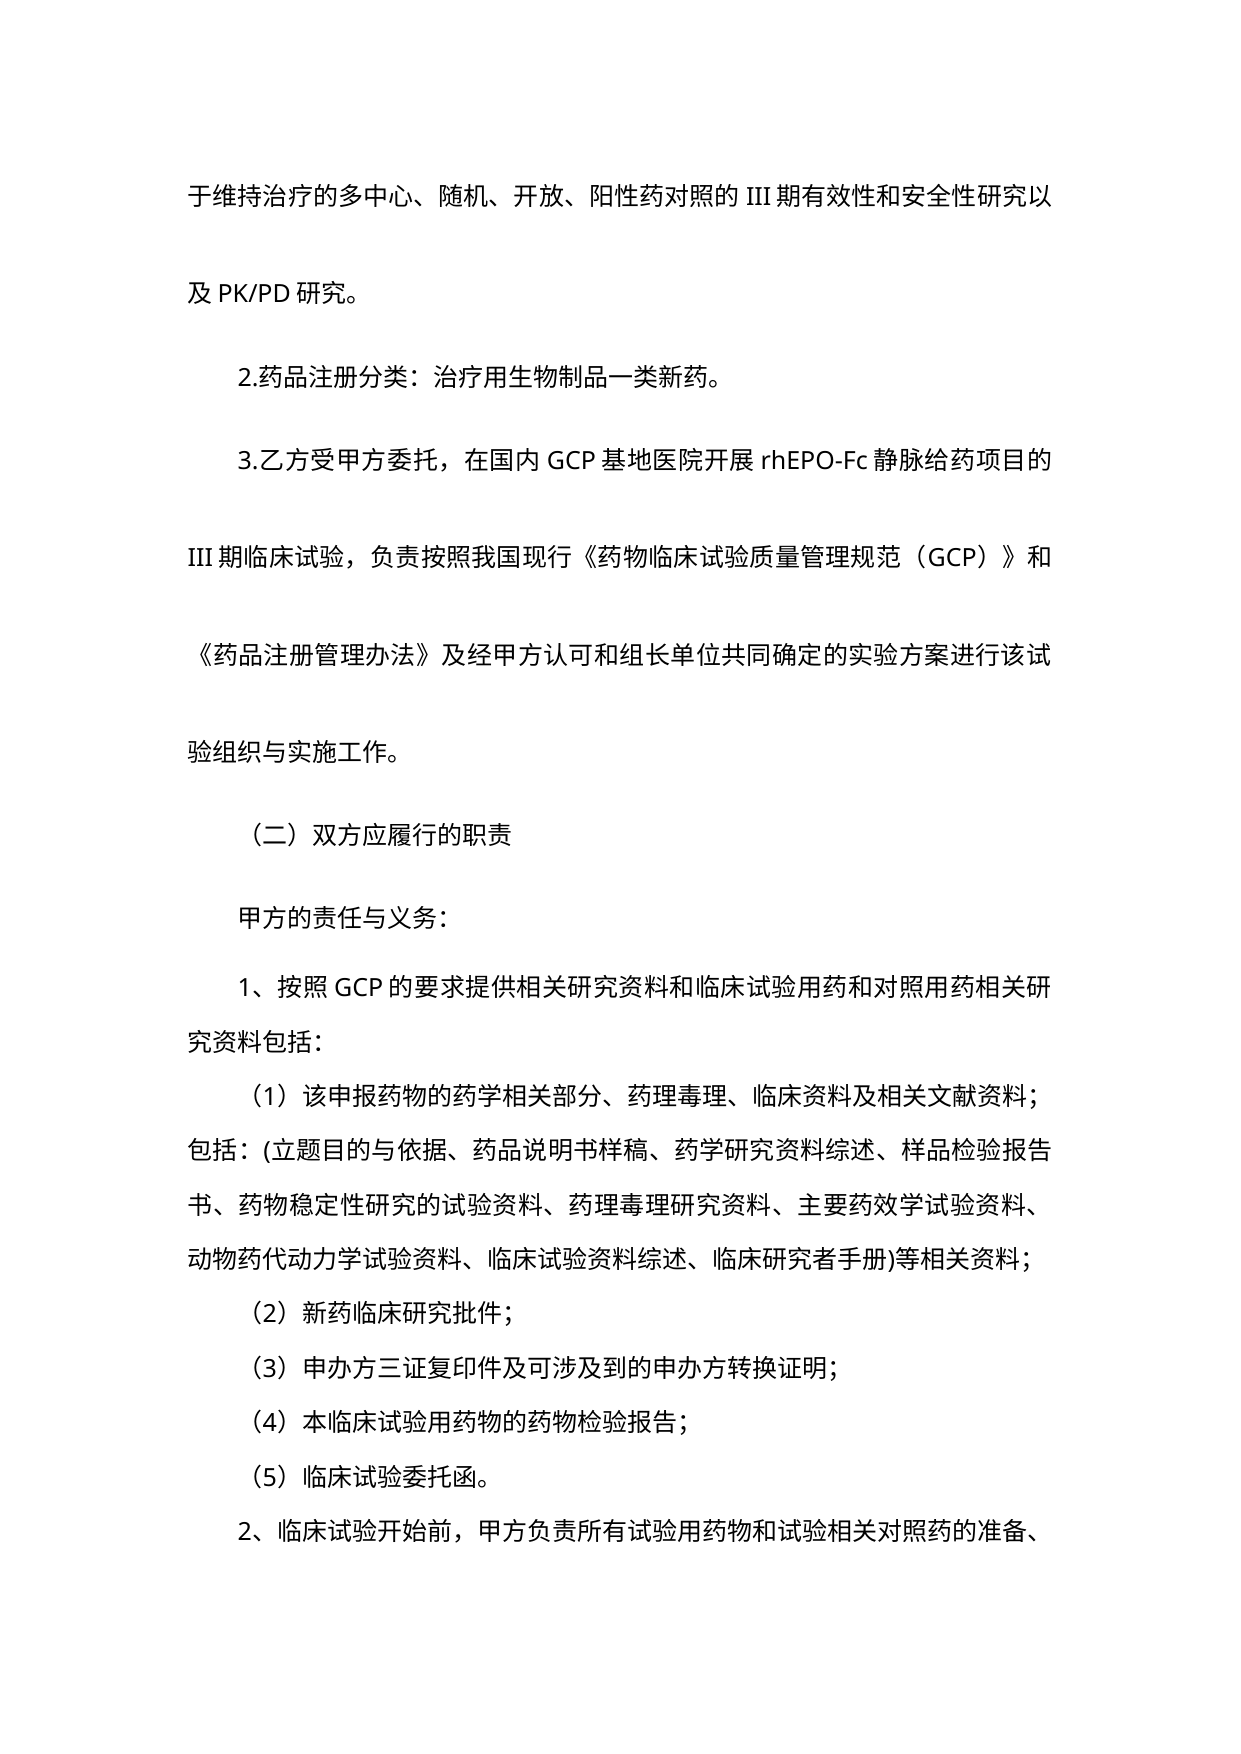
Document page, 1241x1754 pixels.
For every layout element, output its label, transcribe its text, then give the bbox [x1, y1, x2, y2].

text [187, 162, 1053, 324]
text （二）双方应履行的职责 [187, 801, 1053, 866]
text 2.药品注册分类：治疗用生物制品一类新药。 [187, 343, 1053, 408]
text 3.乙方受甲方委托，在国内GCP基地医院开展rhEPO-Fc静脉给药项目的III期临床试验，负责按照我国现行《药物临床试验质量管理规范（GCP）》和《药品注册管理办法》及经甲方认可和组长单位共同确定的实验方案进行该试验组织与实施工作。 [187, 426, 1053, 783]
text 甲方的责任与义务： [187, 884, 1053, 949]
text 1、按照GCP的要求提供相关研究资料和临床试验用药和对照用药相关研究资料包括： [187, 968, 1053, 1058]
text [187, 1511, 1053, 1548]
text （5）临床试验委托函。 [187, 1457, 1053, 1493]
text （1）该申报药物的药学相关部分、药理毒理、临床资料及相关文献资料；包括：(立题目的与依据、药品说明书样稿、药学研究资料综述、样品检验报告书、药物稳定性研究的试验资料、药理毒理研究资料、主要药效学试验资料、动物药代动力学试验资料、临床试验资料综述、临床研究者手册)等相关资料； [187, 1076, 1053, 1276]
text （2）新药临床研究批件； [187, 1294, 1053, 1330]
text （4）本临床试验用药物的药物检验报告； [187, 1403, 1053, 1439]
text （3）申办方三证复印件及可涉及到的申办方转换证明； [187, 1348, 1053, 1384]
